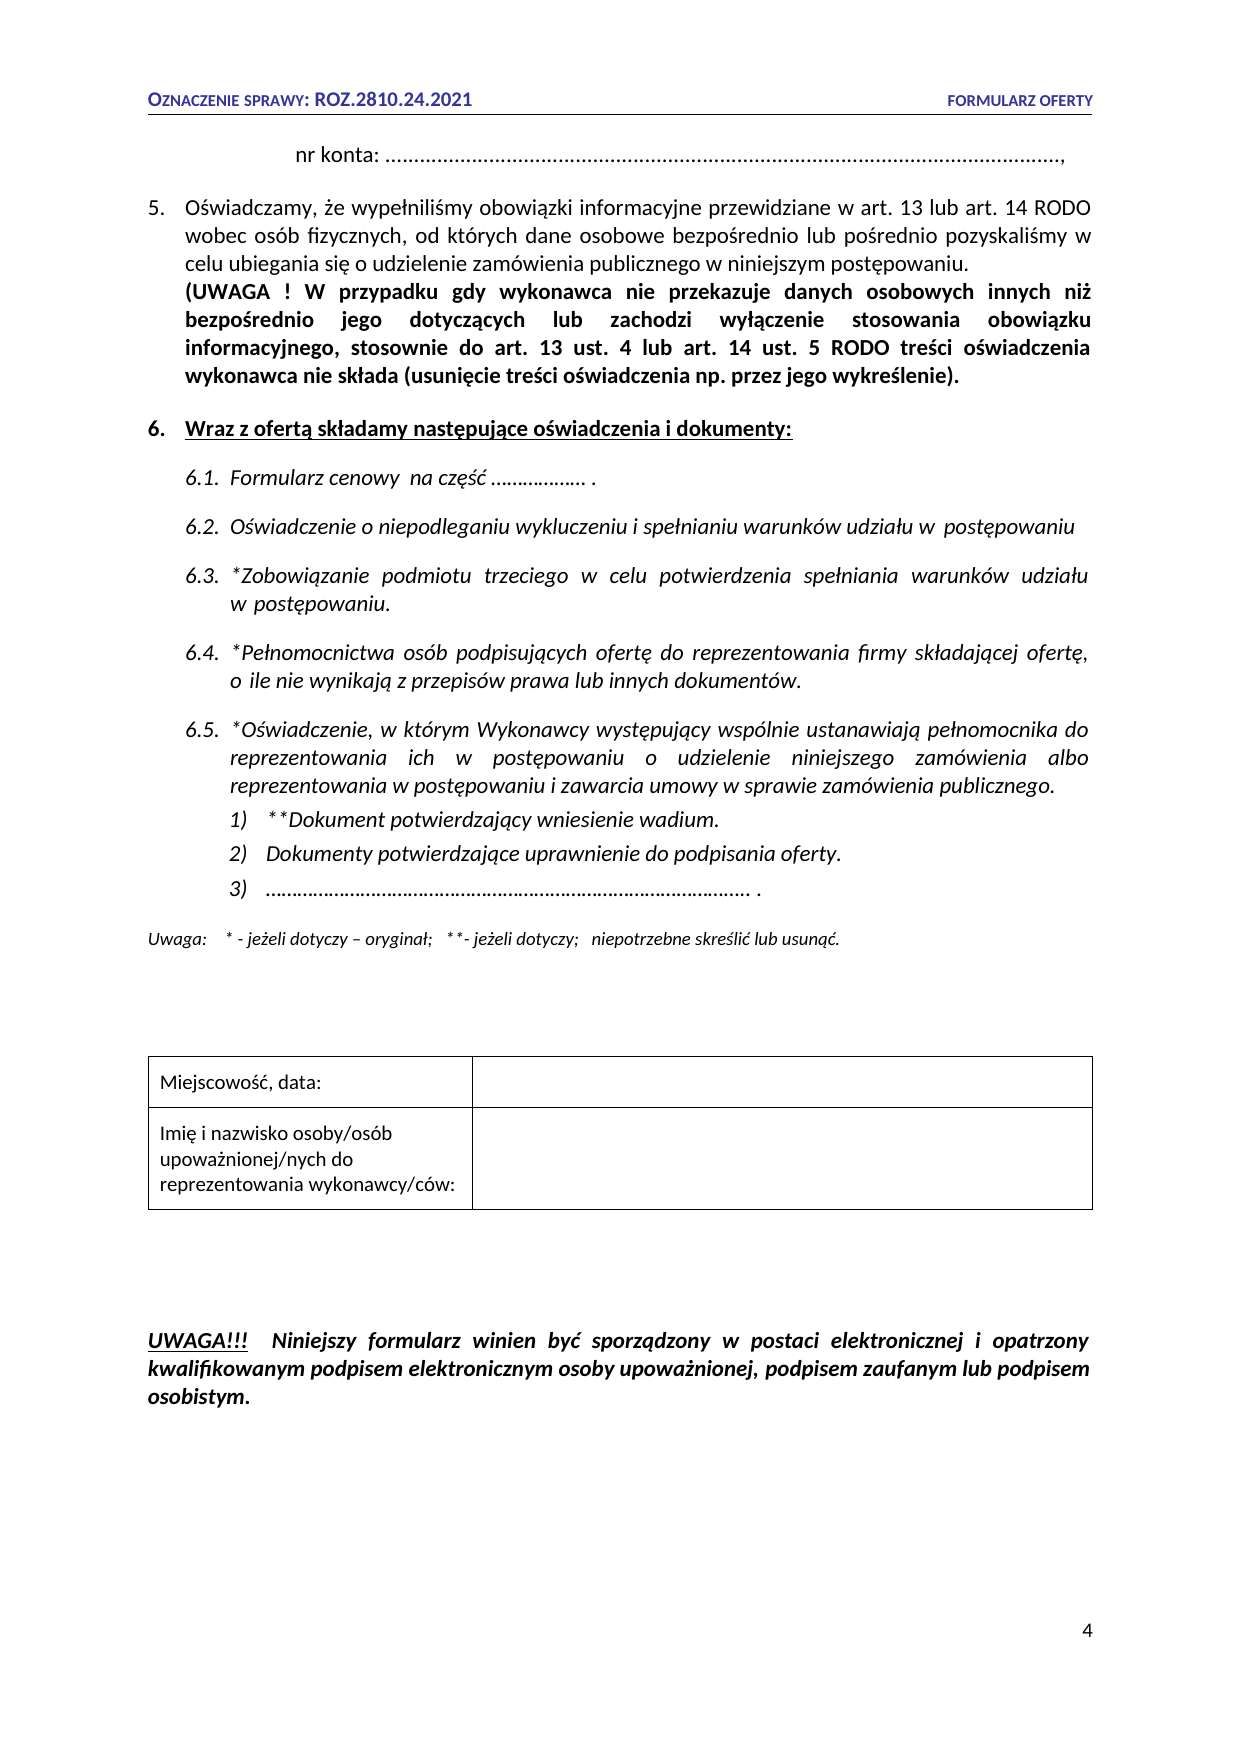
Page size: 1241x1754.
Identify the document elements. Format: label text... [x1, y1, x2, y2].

table_cell Imię i nazwisko osoby/osób upoważnionej/nych do reprezentowania wykonawcy/ców: [149, 1108, 472, 1209]
text Uwaga: * - jeżeli dotyczy – oryginał; **- jeżeli dotyczy; niepotrzebne skreślić lub usunąć. [148, 927, 1092, 949]
list nr konta: ....................................................................................................................., [266, 140, 1092, 168]
table_cell [473, 1108, 1092, 1209]
subtitle *Zobowiązanie podmiotu trzeciego w celu potwierdzenia spełniania warunków udziału w postępowaniu. [185, 561, 1092, 617]
table_header [473, 1057, 1092, 1107]
list Dokumenty potwierdzające uprawnienie do podpisania oferty. [229, 839, 1092, 867]
subtitle Oświadczenie o niepodleganiu wykluczeniu i spełnianiu warunków udziału w postępowaniu [185, 512, 1092, 540]
text UWAGA!!! Niniejszy formularz winien być sporządzony w postaci elektronicznej i opatrzony kwalifikowanym podpisem elektronicznym osoby upoważnionej, podpisem zaufanym lub podpisem osobistym. [148, 1326, 1092, 1410]
subtitle *Oświadczenie, w którym Wykonawcy występujący wspólnie ustanawiają pełnomocnika do reprezentowania ich w postępowaniu o udzielenie niniejszego zamówienia albo reprezentowania w postępowaniu i zawarcia umowy w sprawie zamówienia publicznego. [185, 715, 1092, 799]
table_header Miejscowość, data: [149, 1057, 472, 1107]
subtitle Formularz cenowy na część ……………… . [185, 463, 1092, 491]
subtitle (UWAGA ! W przypadku gdy wykonawca nie przekazuje danych osobowych innych niż bezpośrednio jego dotyczących lub zachodzi wyłączenie stosowania obowiązku informacyjnego, stosownie do art. 13 ust. 4 lub art. 14 ust. 5 RODO treści oświadczenia wykonawca nie składa (usunięcie treści oświadczenia np. przez jego wykreślenie). [185, 277, 1092, 389]
list ……………………………………………………………………………….. . [229, 874, 1092, 902]
subtitle Oświadczamy, że wypełniliśmy obowiązki informacyjne przewidziane w art. 13 lub art. 14 RODO wobec osób fizycznych, od których dane osobowe bezpośrednio lub pośrednio pozyskaliśmy w celu ubiegania się o udzielenie zamówienia publicznego w niniejszym postępowaniu. [148, 193, 1092, 277]
list **Dokument potwierdzający wniesienie wadium. [229, 805, 1092, 833]
subtitle *Pełnomocnictwa osób podpisujących ofertę do reprezentowania firmy składającej ofertę, o ile nie wynikają z przepisów prawa lub innych dokumentów. [185, 638, 1092, 694]
subtitle Wraz z ofertą składamy następujące oświadczenia i dokumenty: [148, 414, 1092, 442]
